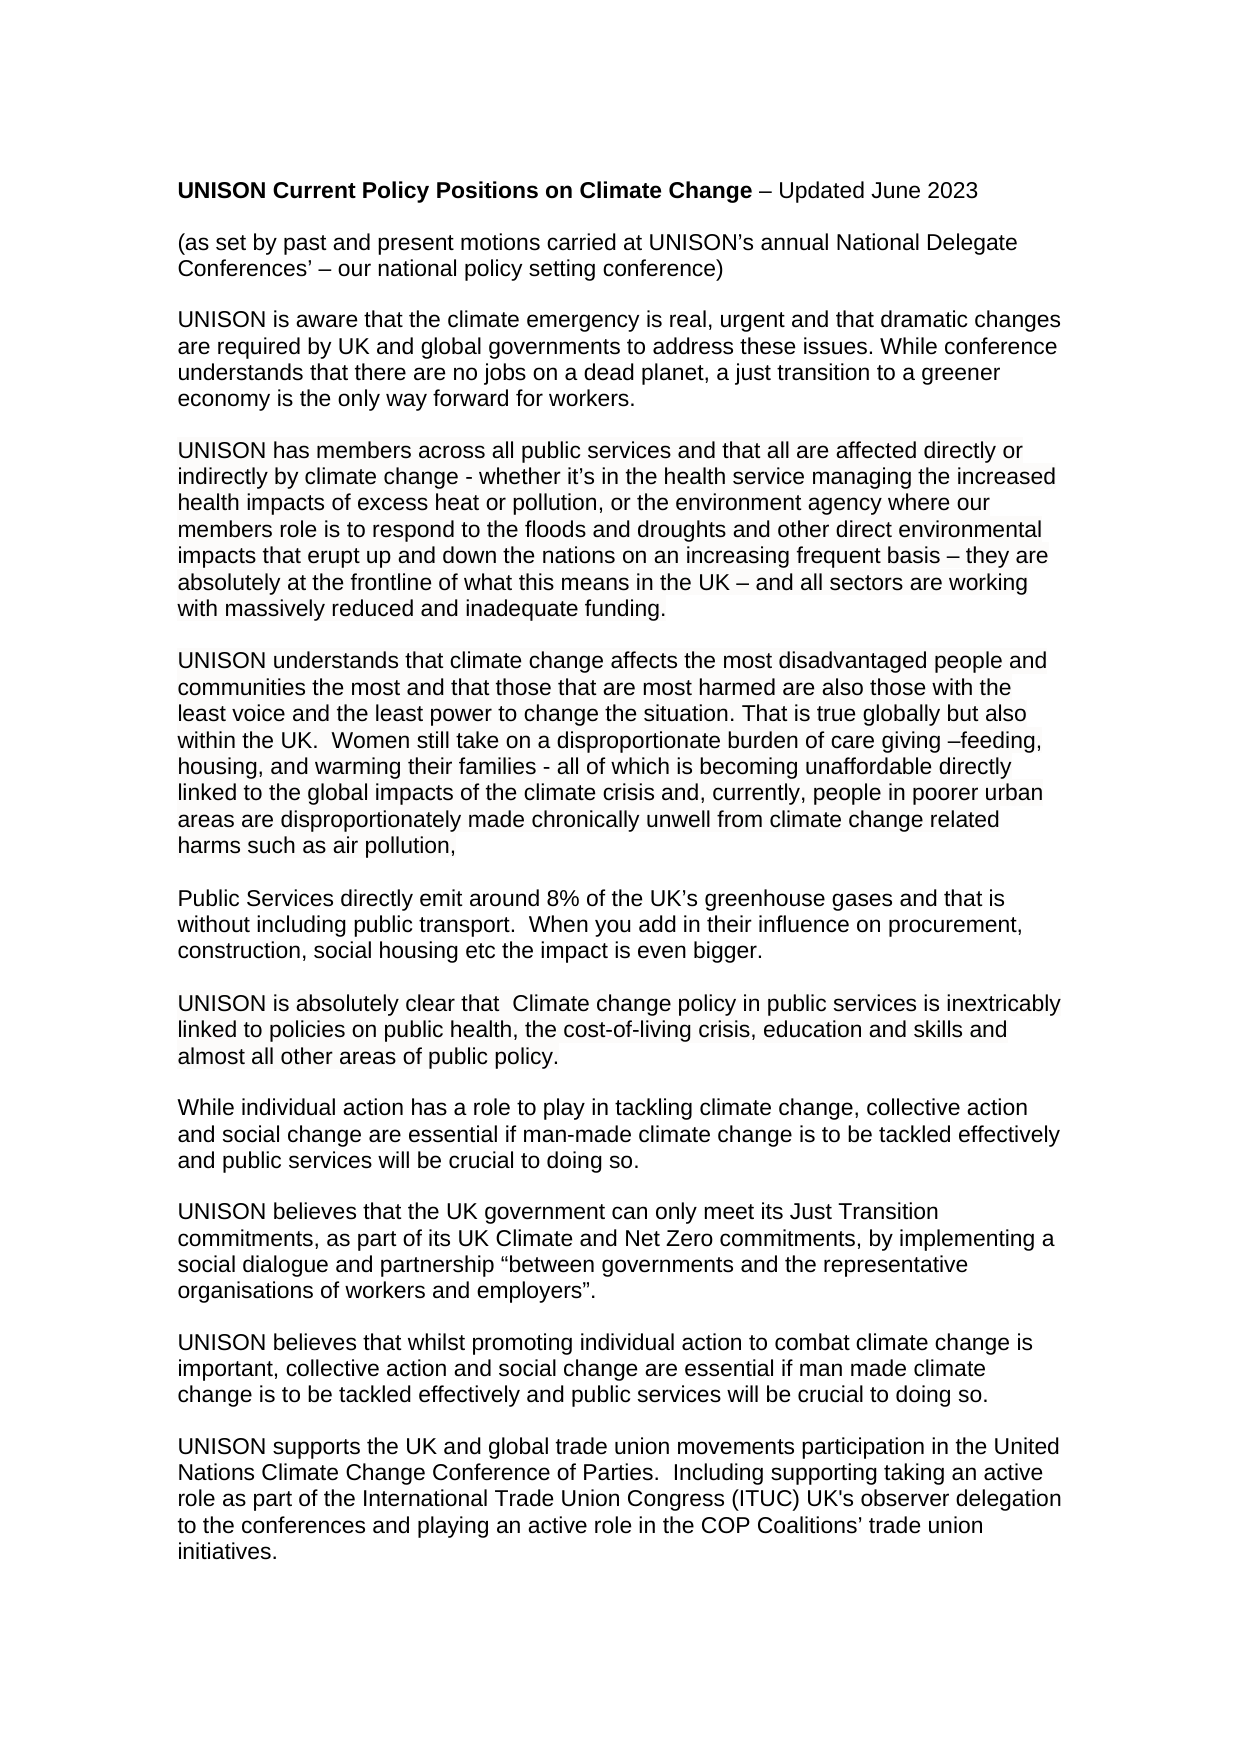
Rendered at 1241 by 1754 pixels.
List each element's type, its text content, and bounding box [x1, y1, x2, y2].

text UNISON believes that whilst promoting individual action to combat climate change is important, collective action and social change are essential if man made climate change is to be tackled effectively and public services will be crucial to doing so. [177, 1329, 1063, 1408]
text UNISON has members across all public services and that all are affected directly or indirectly by climate change - whether it’s in the health service managing the increased health impacts of excess heat or pollution, or the environment agency where our members role is to respond to the floods and droughts and other direct environmental impacts that erupt up and down the nations on an increasing frequent basis – they are absolutely at the frontline of what this means in the UK – and all sectors are working with massively reduced and inadequate funding. [177, 437, 1063, 621]
text UNISON believes that the UK government can only meet its Just Transition commitments, as part of its UK Climate and Net Zero commitments, by implementing a social dialogue and partnership “between governments and the representative organisations of workers and employers”. [177, 1198, 1063, 1304]
text While individual action has a role to play in tackling climate change, collective action and social change are essential if man-made climate change is to be tackled effectively and public services will be crucial to doing so. [177, 1094, 1063, 1173]
text UNISON is absolutely clear that Climate change policy in public services is inextricably linked to policies on public health, the cost-of-living crisis, education and skills and almost all other areas of public policy. [559, 990, 1063, 1069]
text UNISON Current Policy Positions on Climate Change – Updated June 2023 [177, 177, 1063, 203]
text UNISON is aware that the climate emergency is real, urgent and that dramatic changes are required by UK and global governments to address these issues. While conference understands that there are no jobs on a dead planet, a just transition to a greener economy is the only way forward for workers. [177, 306, 1063, 412]
text UNISON supports the UK and global trade union movements participation in the United Nations Climate Change Conference of Parties. Including supporting taking an active role as part of the International Trade Union Congress (ITUC) UK's observer delegation to the conferences and playing an active role in the COP Coalitions’ trade union initiatives. [177, 1433, 1063, 1564]
text Public Services directly emit around 8% of the UK’s greenhouse gases and that is without including public transport. When you add in their influence on procurement, construction, social housing etc the impact is even bigger. [177, 885, 1063, 964]
text UNISON understands that climate change affects the most disadvantaged people and communities the most and that those that are most harmed are also those with the least voice and the least power to change the situation. That is true globally but also within the UK. Women still take on a disproportionate burden of care giving –feeding, housing, and warming their families - all of which is becoming unaffordable directly linked to the global impacts of the climate crisis and, currently, people in poorer urban areas are disproportionately made chronically unwell from climate change related harms such as air pollution, [177, 647, 1063, 858]
text (as set by past and present motions carried at UNISON’s annual National Delegate Conferences’ – our national policy setting conference) [177, 228, 1063, 281]
